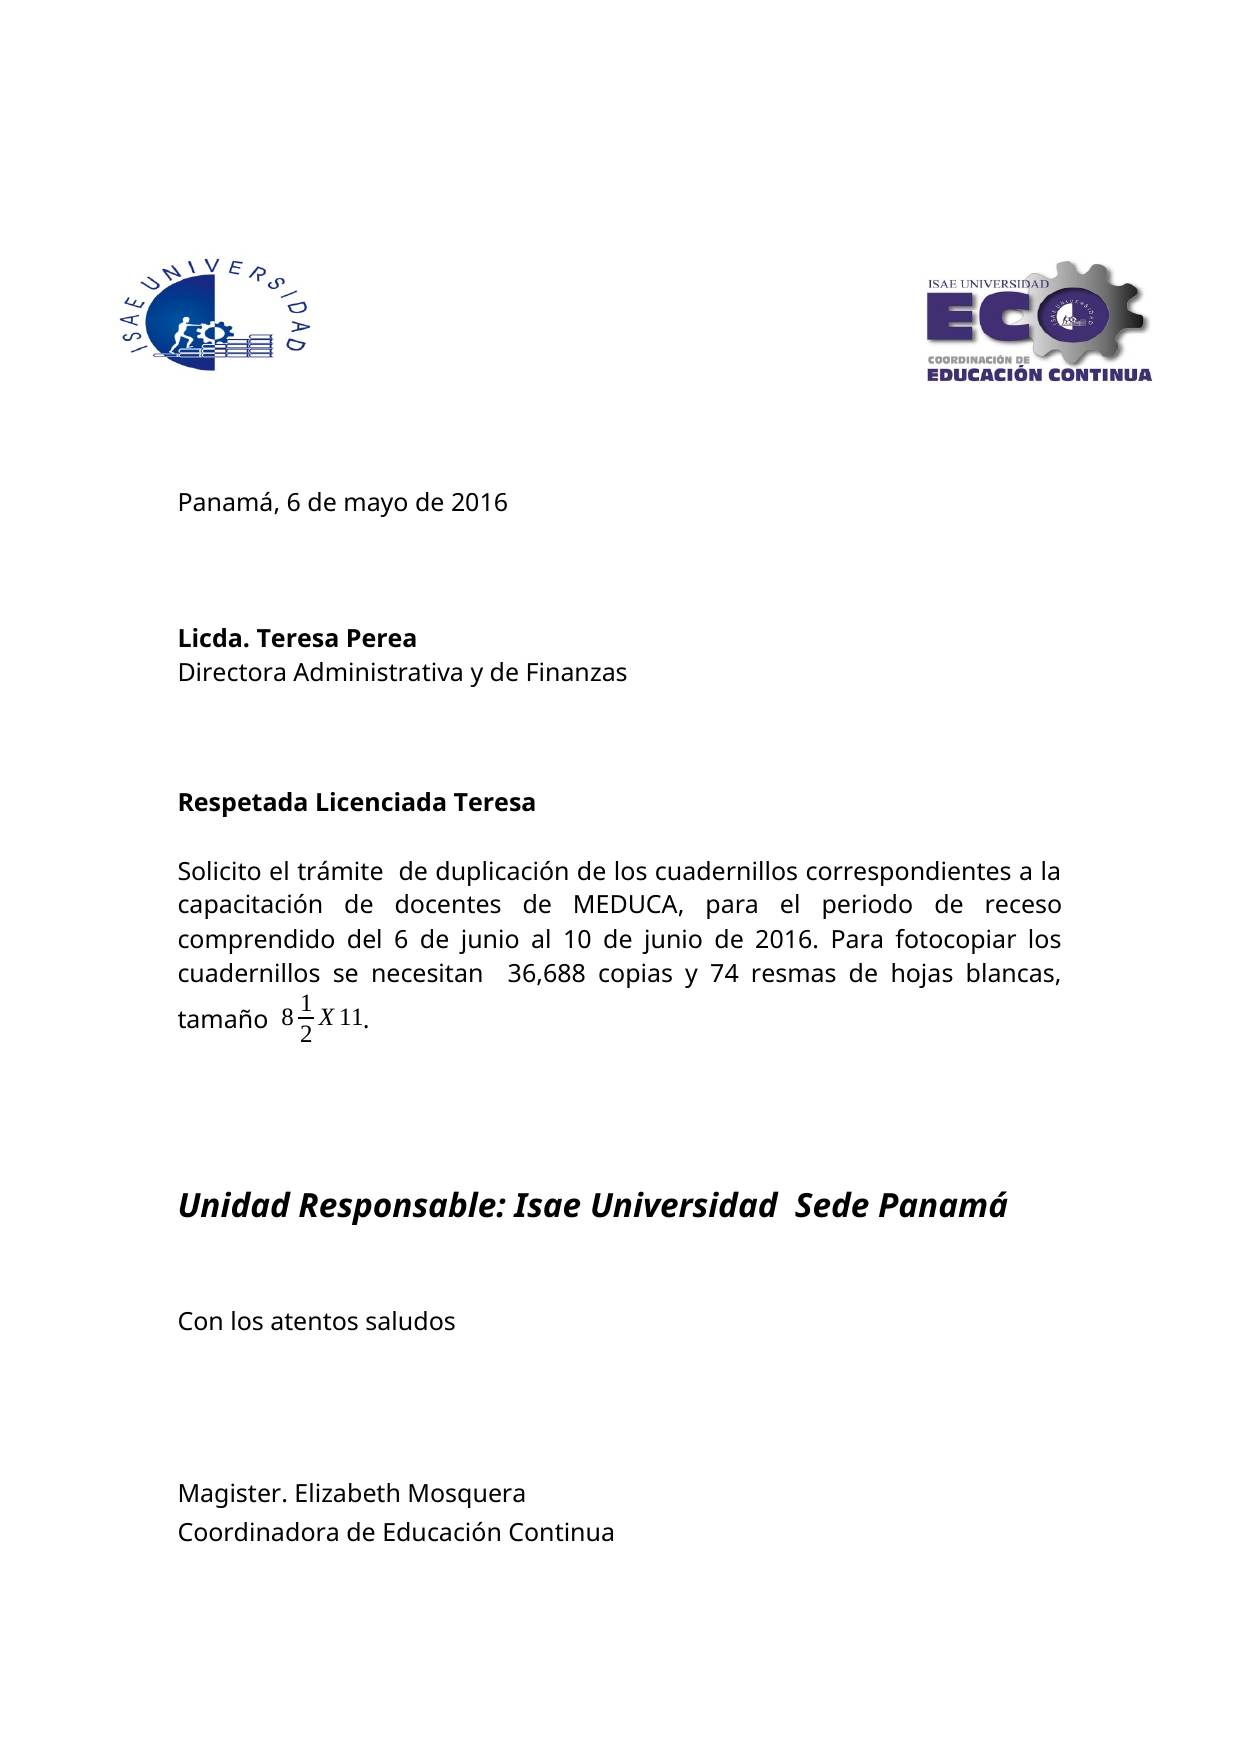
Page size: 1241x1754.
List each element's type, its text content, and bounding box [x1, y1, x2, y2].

text Solicito el trámite de duplicación de los cuadernillos correspondientes a la capacitación de docentes de MEDUCA, para el periodo de receso comprendido del 6 de junio al 10 de junio de 2016. Para fotocopiar los cuadernillos se necesitan 36,688 copias y 74 resmas de hojas blancas, tamaño . [177, 853, 1063, 1048]
picture [110, 242, 319, 388]
text Magister. Elizabeth Mosquera [177, 1476, 1063, 1510]
text Panamá, 6 de mayo de 2016 [177, 484, 1063, 518]
picture [921, 256, 1161, 388]
text Licda. Teresa Perea [177, 621, 1063, 655]
text Directora Administrativa y de Finanzas [177, 655, 1063, 689]
text Con los atentos saludos [177, 1303, 1063, 1337]
text Respetada Licenciada Teresa [177, 785, 1063, 819]
text Unidad Responsable: Isae Universidad Sede Panamá [177, 1182, 1063, 1228]
text Coordinadora de Educación Continua [177, 1515, 1063, 1549]
